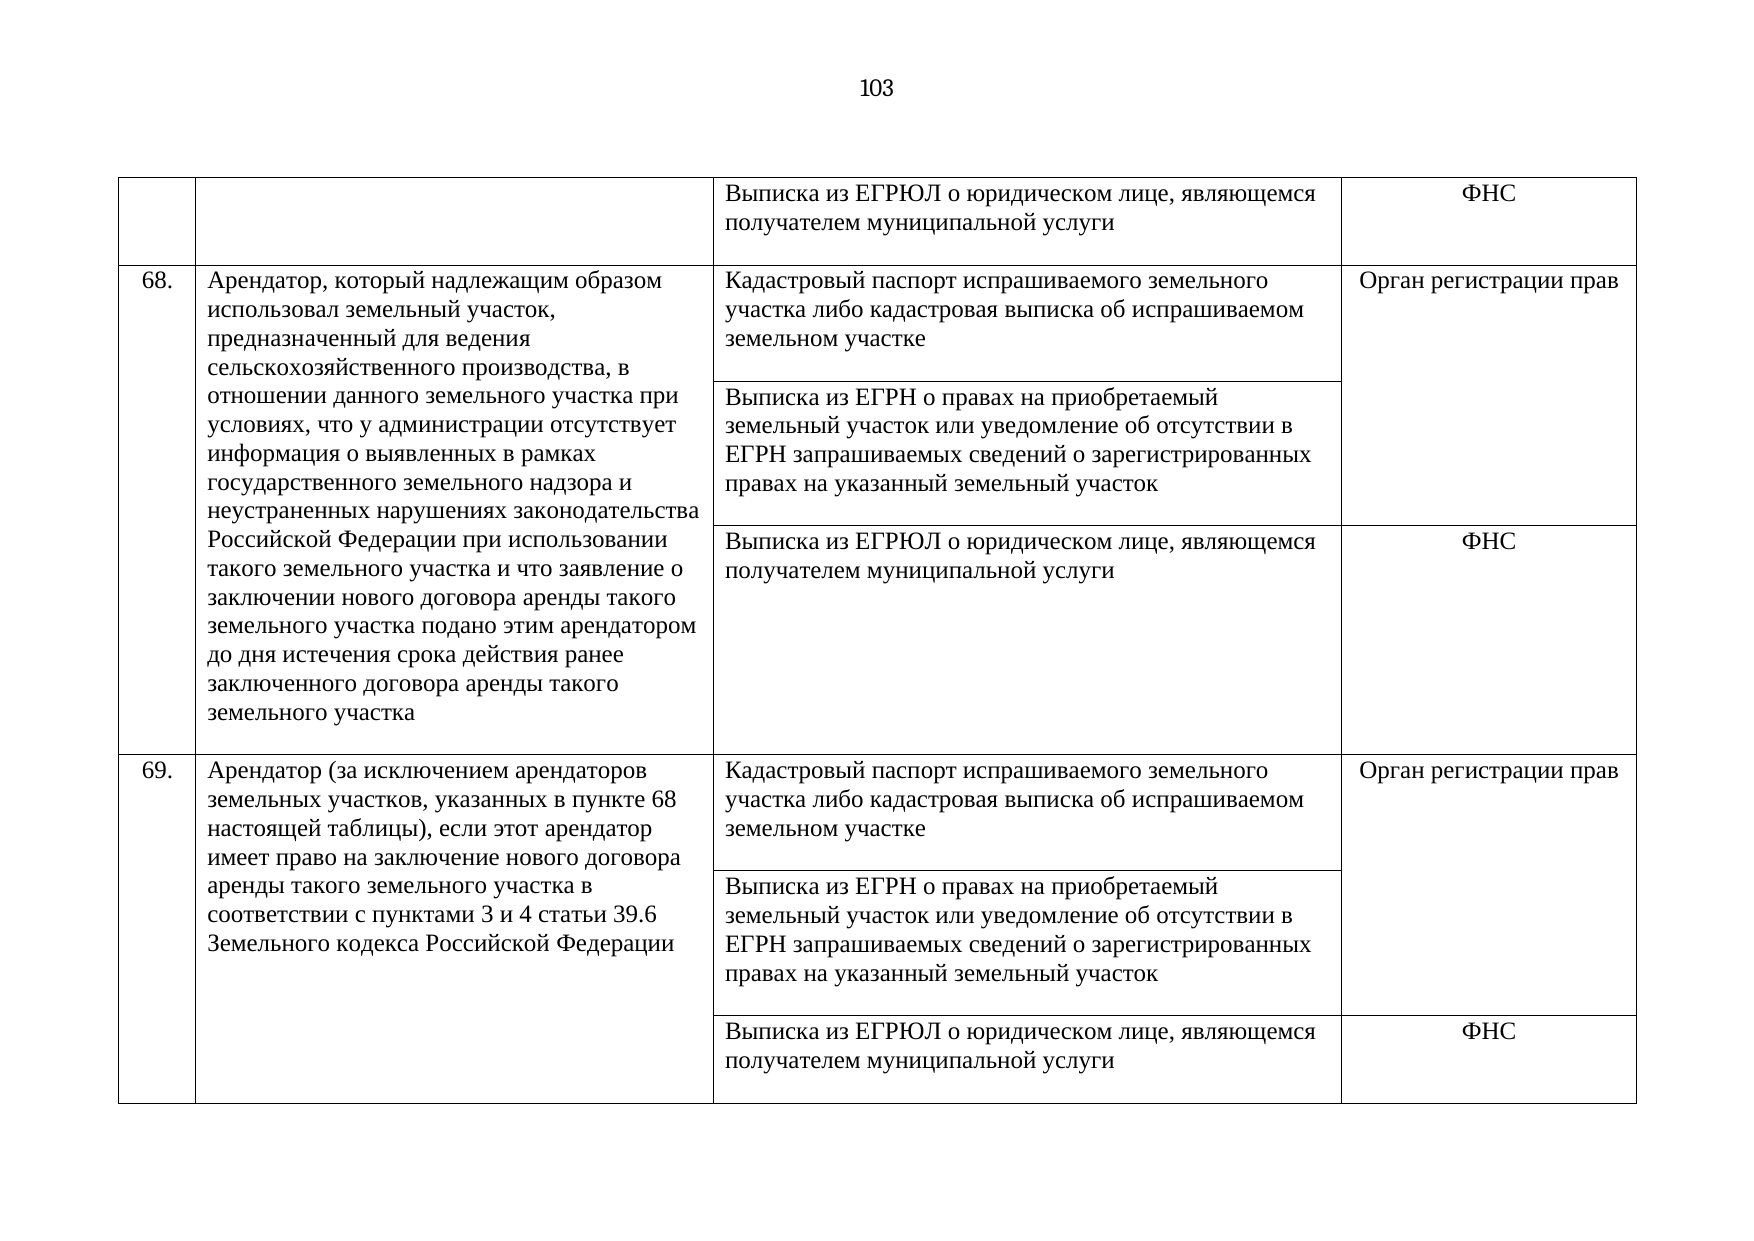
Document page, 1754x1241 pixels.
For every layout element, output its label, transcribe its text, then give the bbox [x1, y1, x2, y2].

table_cell Выписка из ЕГРЮЛ о юридическом лице, являющемся получателем муниципальной услуги [714, 1016, 1341, 1102]
table_cell ФНС [1342, 178, 1636, 264]
table_cell Выписка из ЕГРН о правах на приобретаемый земельный участок или уведомление об отсутствии в ЕГРН запрашиваемых сведений о зарегистрированных правах на указанный земельный участок [714, 871, 1341, 1015]
table_cell Арендатор (за исключением арендаторов земельных участков, указанных в пункте 68 настоящей таблицы), если этот арендатор имеет право на заключение нового договора аренды такого земельного участка в соответствии с пунктами 3 и 4 статьи 39.6 Земельного кодекса Российской Федерации [196, 755, 713, 1102]
table_cell Орган регистрации прав [1342, 266, 1636, 525]
table_cell ФНС [1342, 1016, 1636, 1102]
table_cell Орган регистрации прав [1342, 755, 1636, 1015]
table_cell Выписка из ЕГРН о правах на приобретаемый земельный участок или уведомление об отсутствии в ЕГРН запрашиваемых сведений о зарегистрированных правах на указанный земельный участок [714, 382, 1341, 525]
table_cell Выписка из ЕГРЮЛ о юридическом лице, являющемся получателем муниципальной услуги [714, 178, 1341, 264]
table_cell Выписка из ЕГРЮЛ о юридическом лице, являющемся получателем муниципальной услуги [714, 526, 1341, 754]
table_cell ФНС [1342, 526, 1636, 754]
table_cell 68. [119, 266, 195, 754]
table_cell Кадастровый паспорт испрашиваемого земельного участка либо кадастровая выписка об испрашиваемом земельном участке [714, 755, 1341, 870]
table_cell Кадастровый паспорт испрашиваемого земельного участка либо кадастровая выписка об испрашиваемом земельном участке [714, 266, 1341, 381]
table_cell Арендатор, который надлежащим образом использовал земельный участок, предназначенный для ведения сельскохозяйственного производства, в отношении данного земельного участка при условиях, что у администрации отсутствует информация о выявленных в рамках государственного земельного надзора и неустраненных нарушениях законодательства Российской Федерации при использовании такого земельного участка и что заявление о заключении нового договора аренды такого земельного участка подано этим арендатором до дня истечения срока действия ранее заключенного договора аренды такого земельного участка [196, 266, 713, 754]
table_cell 69. [119, 755, 195, 1102]
